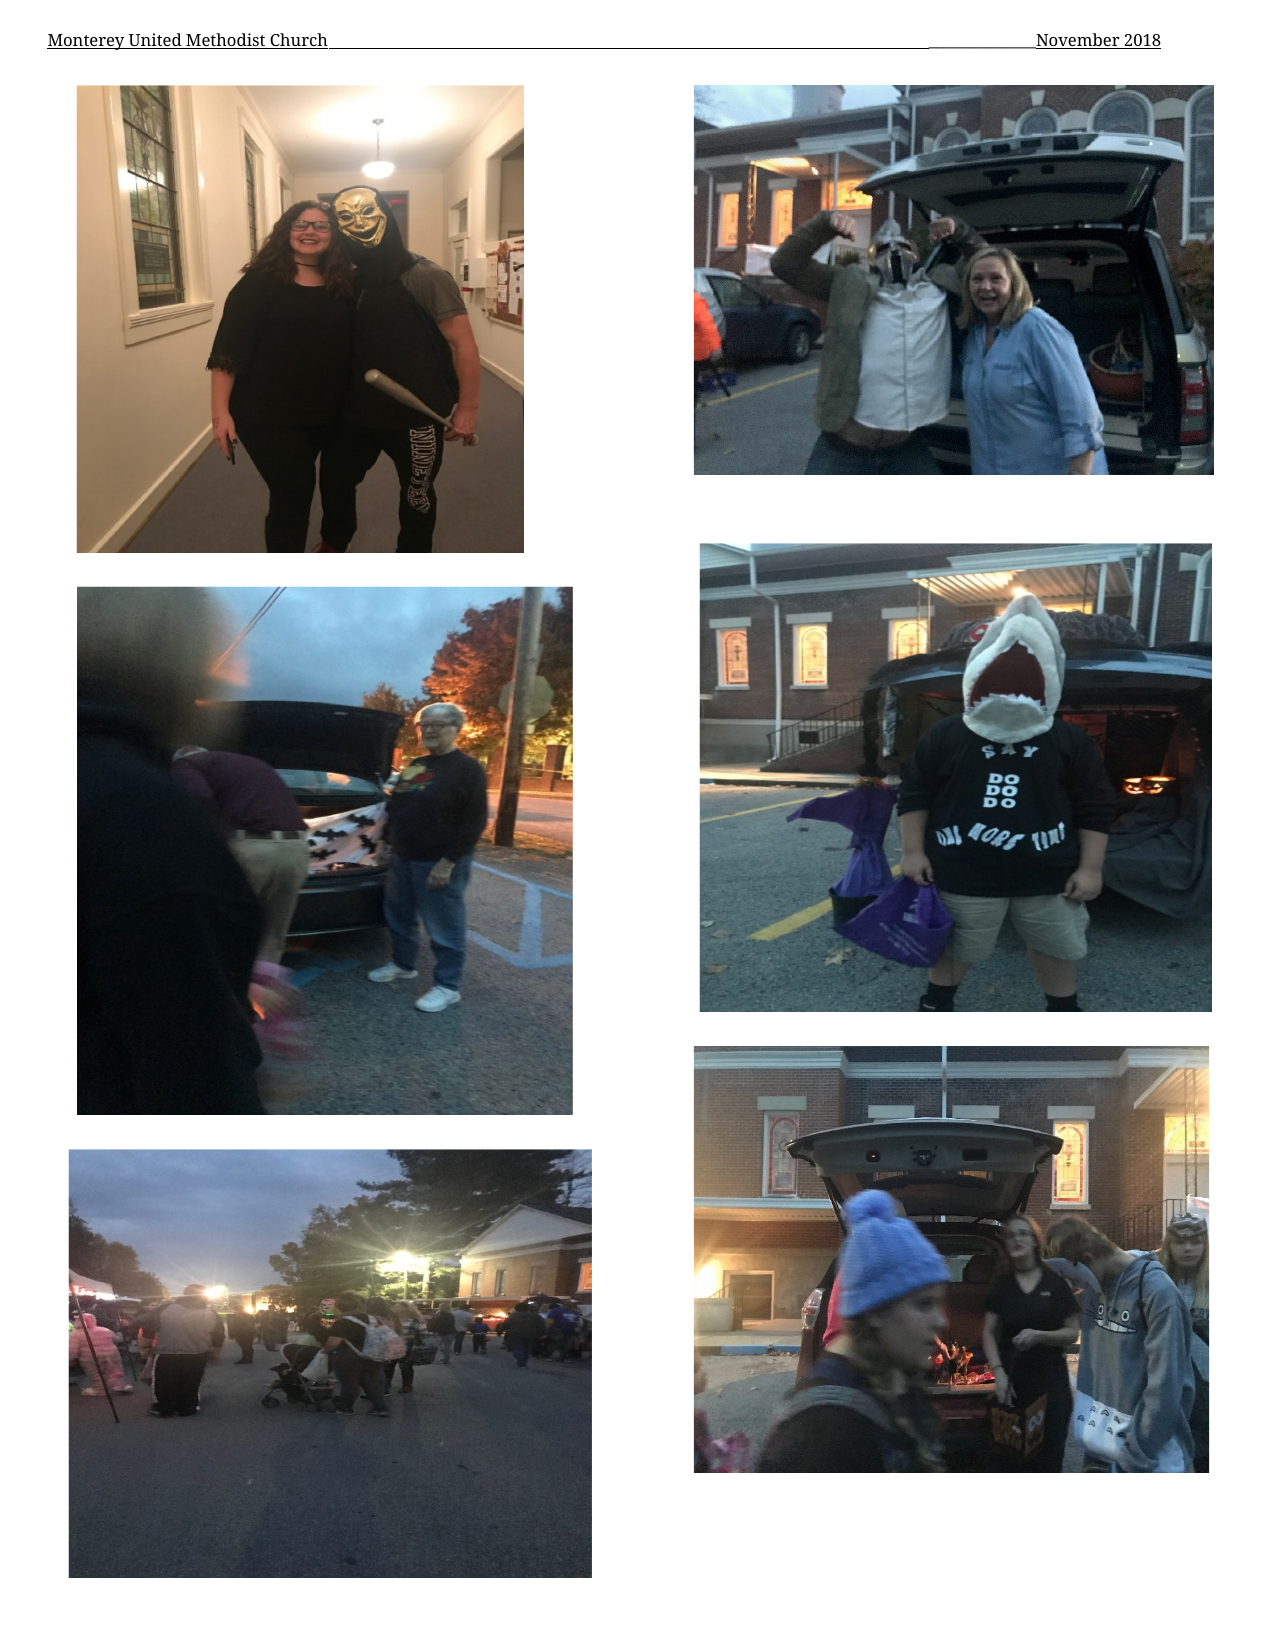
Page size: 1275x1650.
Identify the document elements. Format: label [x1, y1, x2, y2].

picture [77, 587, 572, 1115]
picture [77, 86, 524, 553]
picture [693, 1046, 1210, 1473]
picture [69, 1150, 591, 1578]
picture [700, 544, 1212, 1012]
picture [693, 85, 1214, 475]
